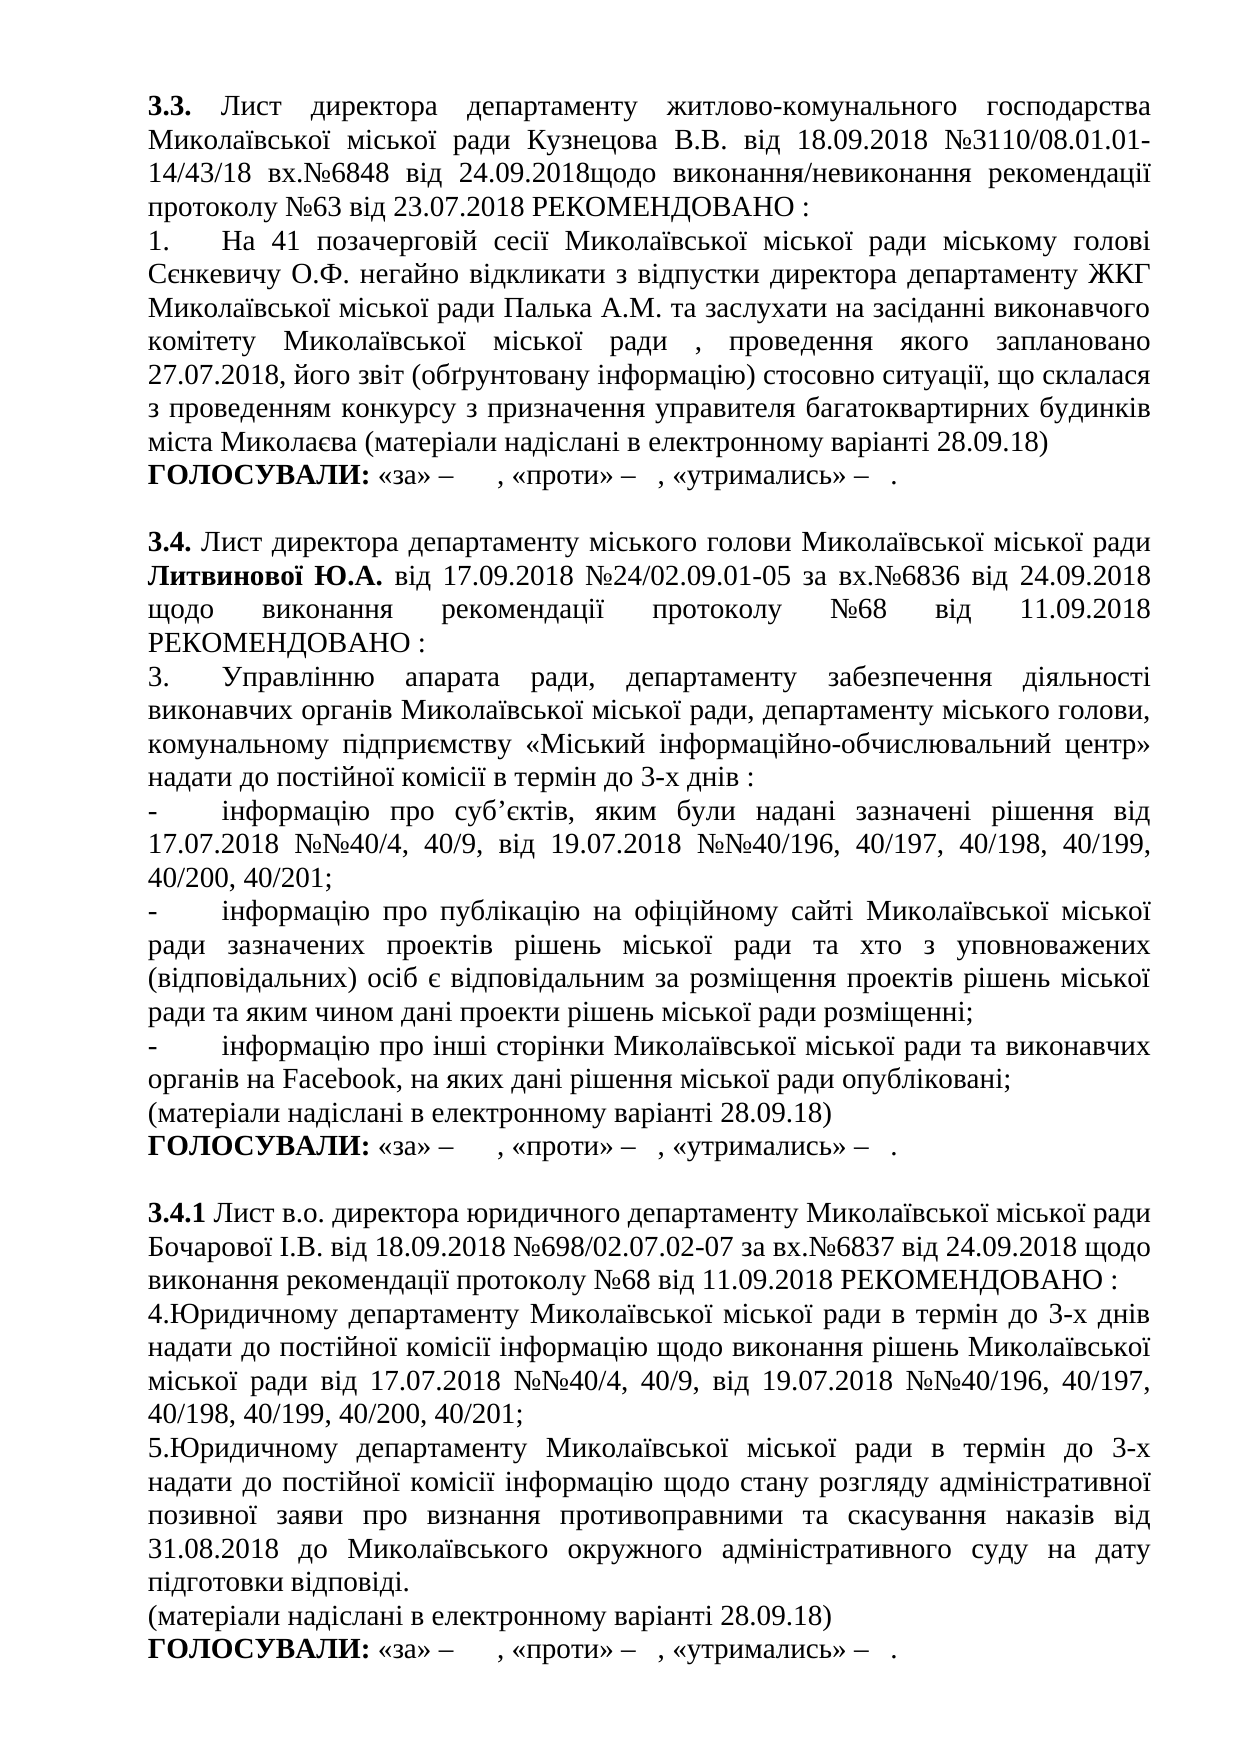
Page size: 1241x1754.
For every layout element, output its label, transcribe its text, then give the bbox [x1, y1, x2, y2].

text - інформацію про інші сторінки Миколаївської міської ради та виконавчих органів на Facebook, на яких дані рішення міської ради опубліковані; [148, 1028, 1152, 1095]
text 3.3. Лист директора департаменту житлово-комунального господарства Миколаївської міської ради Кузнецова В.В. від 18.09.2018 №3110/08.01.01-14/43/18 вх.№6848 від 24.09.2018щодо виконання/невиконання рекомендації протоколу №63 від 23.07.2018 РЕКОМЕНДОВАНО : [148, 88, 1152, 223]
text - інформацію про публікацію на офіційному сайті Миколаївської міської ради зазначених проектів рішень міської ради та хто з уповноважених (відповідальних) осіб є відповідальним за розміщення проектів рішень міської ради та яким чином дані проекти рішень міської ради розміщенні; [148, 893, 1152, 1028]
text 3.4. Лист директора департаменту міського голови Миколаївської міської ради Литвинової Ю.А. від 17.09.2018 №24/02.09.01-05 за вх.№6836 від 24.09.2018 щодо виконання рекомендації протоколу №68 від 11.09.2018 РЕКОМЕНДОВАНО : [148, 524, 1152, 659]
text 1. На 41 позачерговій сесії Миколаївської міської ради міському голові Сєнкевичу О.Ф. негайно відкликати з відпустки директора департаменту ЖКГ Миколаївської міської ради Палька А.М. та заслухати на засіданні виконавчого комітету Миколаївської міської ради , проведення якого заплановано 27.07.2018, його звіт (обґрунтовану інформацію) стосовно ситуації, що склалася з проведенням конкурсу з призначення управителя багатоквартирних будинків міста Миколаєва (матеріали надіслані в електронному варіанті 28.09.18) [148, 223, 1152, 457]
text (матеріали надіслані в електронному варіанті 28.09.18) [148, 1598, 1152, 1631]
text - інформацію про суб’єктів, яким були надані зазначені рішення від 17.07.2018 №№40/4, 40/9, від 19.07.2018 №№40/196, 40/197, 40/198, 40/199, 40/200, 40/201; [148, 793, 1152, 893]
text 3.4.1 Лист в.о. директора юридичного департаменту Миколаївської міської ради Бочарової І.В. від 18.09.2018 №698/02.07.02-07 за вх.№6837 від 24.09.2018 щодо виконання рекомендації протоколу №68 від 11.09.2018 РЕКОМЕНДОВАНО : [148, 1195, 1152, 1296]
text ГОЛОСУВАЛИ: «за» – , «проти» – , «утримались» – . [148, 1128, 1152, 1162]
text (матеріали надіслані в електронному варіанті 28.09.18) [148, 1095, 1152, 1128]
text ГОЛОСУВАЛИ: «за» – , «проти» – , «утримались» – . [148, 457, 1152, 491]
text 4.Юридичному департаменту Миколаївської міської ради в термін до 3-х днів надати до постійної комісії інформацію щодо виконання рішень Миколаївської міської ради від 17.07.2018 №№40/4, 40/9, від 19.07.2018 №№40/196, 40/197, 40/198, 40/199, 40/200, 40/201; [148, 1296, 1152, 1430]
text 5.Юридичному департаменту Миколаївської міської ради в термін до 3-х надати до постійної комісії інформацію щодо стану розгляду адміністративної позивної заяви про визнання противоправними та скасування наказів від 31.08.2018 до Миколаївського окружного адміністративного суду на дату підготовки відповіді. [148, 1430, 1152, 1598]
text 3. Управлінню апарата ради, департаменту забезпечення діяльності виконавчих органів Миколаївської міської ради, департаменту міського голови, комунальному підприємству «Міський інформаційно-обчислювальний центр» надати до постійної комісії в термін до 3-х днів : [148, 659, 1152, 793]
text ГОЛОСУВАЛИ: «за» – , «проти» – , «утримались» – . [148, 1631, 1152, 1665]
